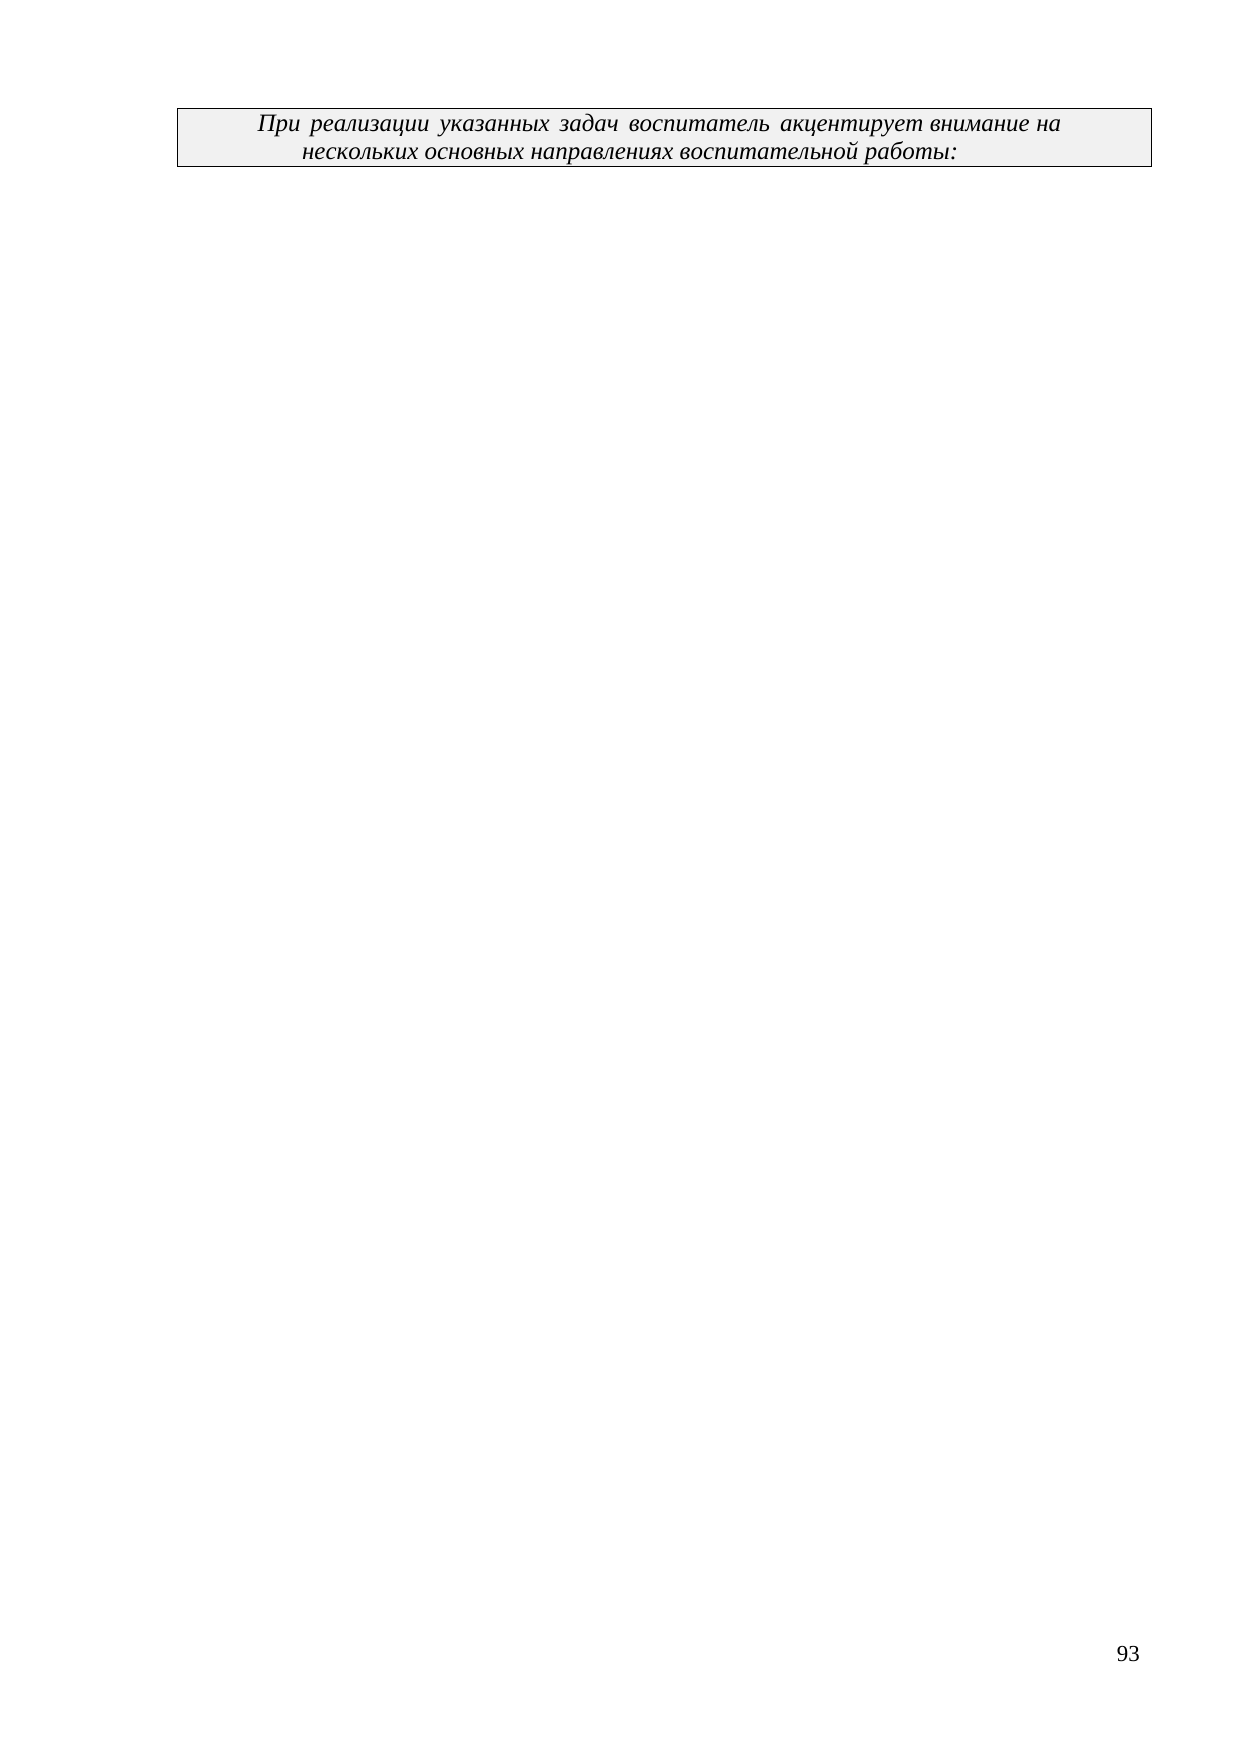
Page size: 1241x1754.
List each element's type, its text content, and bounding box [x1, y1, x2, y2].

table_header При реализации указанных задач воспитатель акцентирует внимание на нескольких основных направлениях воспитательной работы: [178, 109, 1151, 166]
